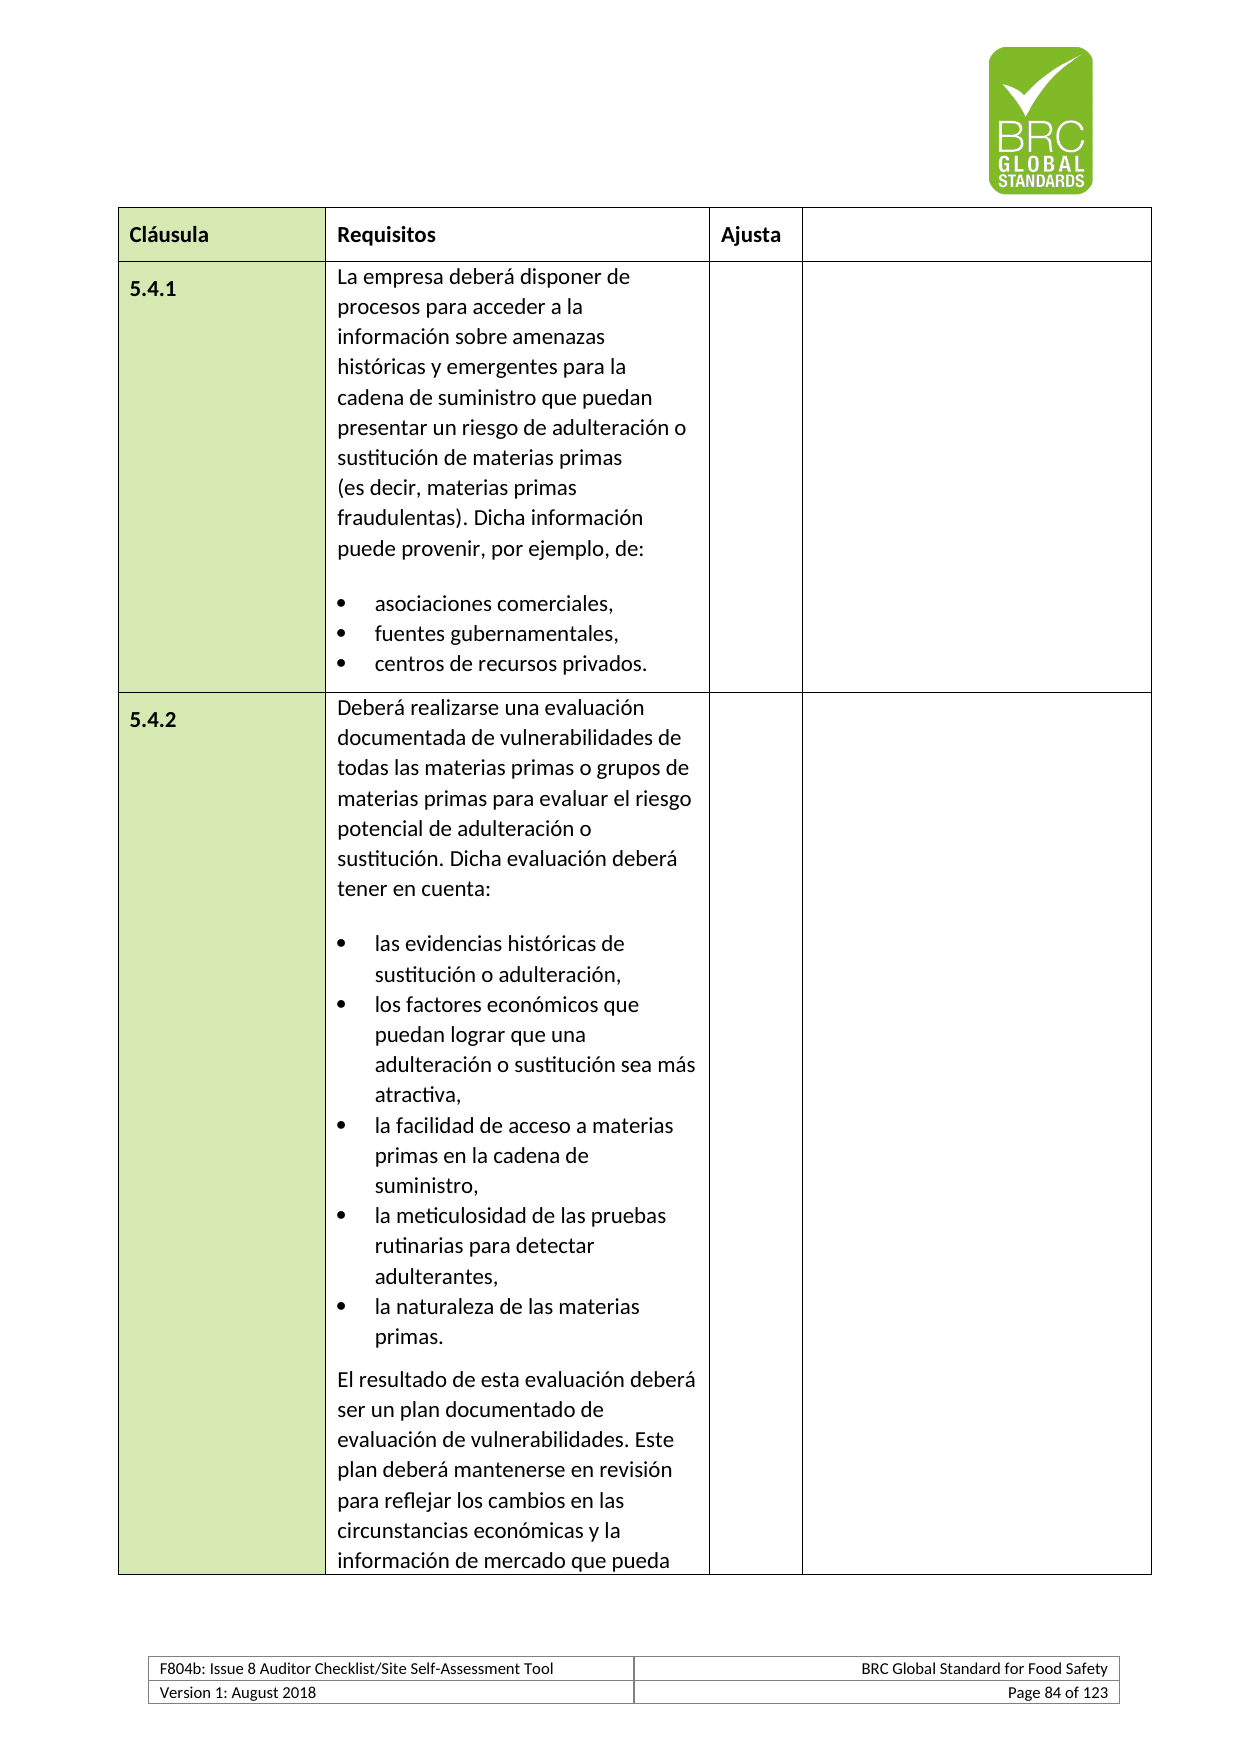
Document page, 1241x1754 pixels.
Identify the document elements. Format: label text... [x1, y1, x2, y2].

table_cell [803, 693, 1151, 1574]
table_cell Ajusta [710, 208, 802, 261]
table_cell Requisitos [326, 208, 709, 261]
table_cell 5.4.1 [119, 262, 325, 692]
picture [989, 47, 1093, 195]
table_cell [710, 693, 802, 1574]
table_cell 5.4.2 [119, 693, 325, 1574]
table_cell [803, 208, 1151, 261]
table_cell La empresa deberá disponer de procesos para acceder a la información sobre amenazas históricas y emergentes para la cadena de suministro que puedan presentar un riesgo de adulteración o sustitución de materias primas (es decir, materias primas fraudulentas). Dicha información puede provenir, por ejemplo, de: asociaciones comerciales, fuentes gubernamentales, centros de recursos privados. [326, 262, 709, 692]
table_cell Cláusula [119, 208, 325, 261]
table_cell [710, 262, 802, 692]
table_cell [803, 262, 1151, 692]
